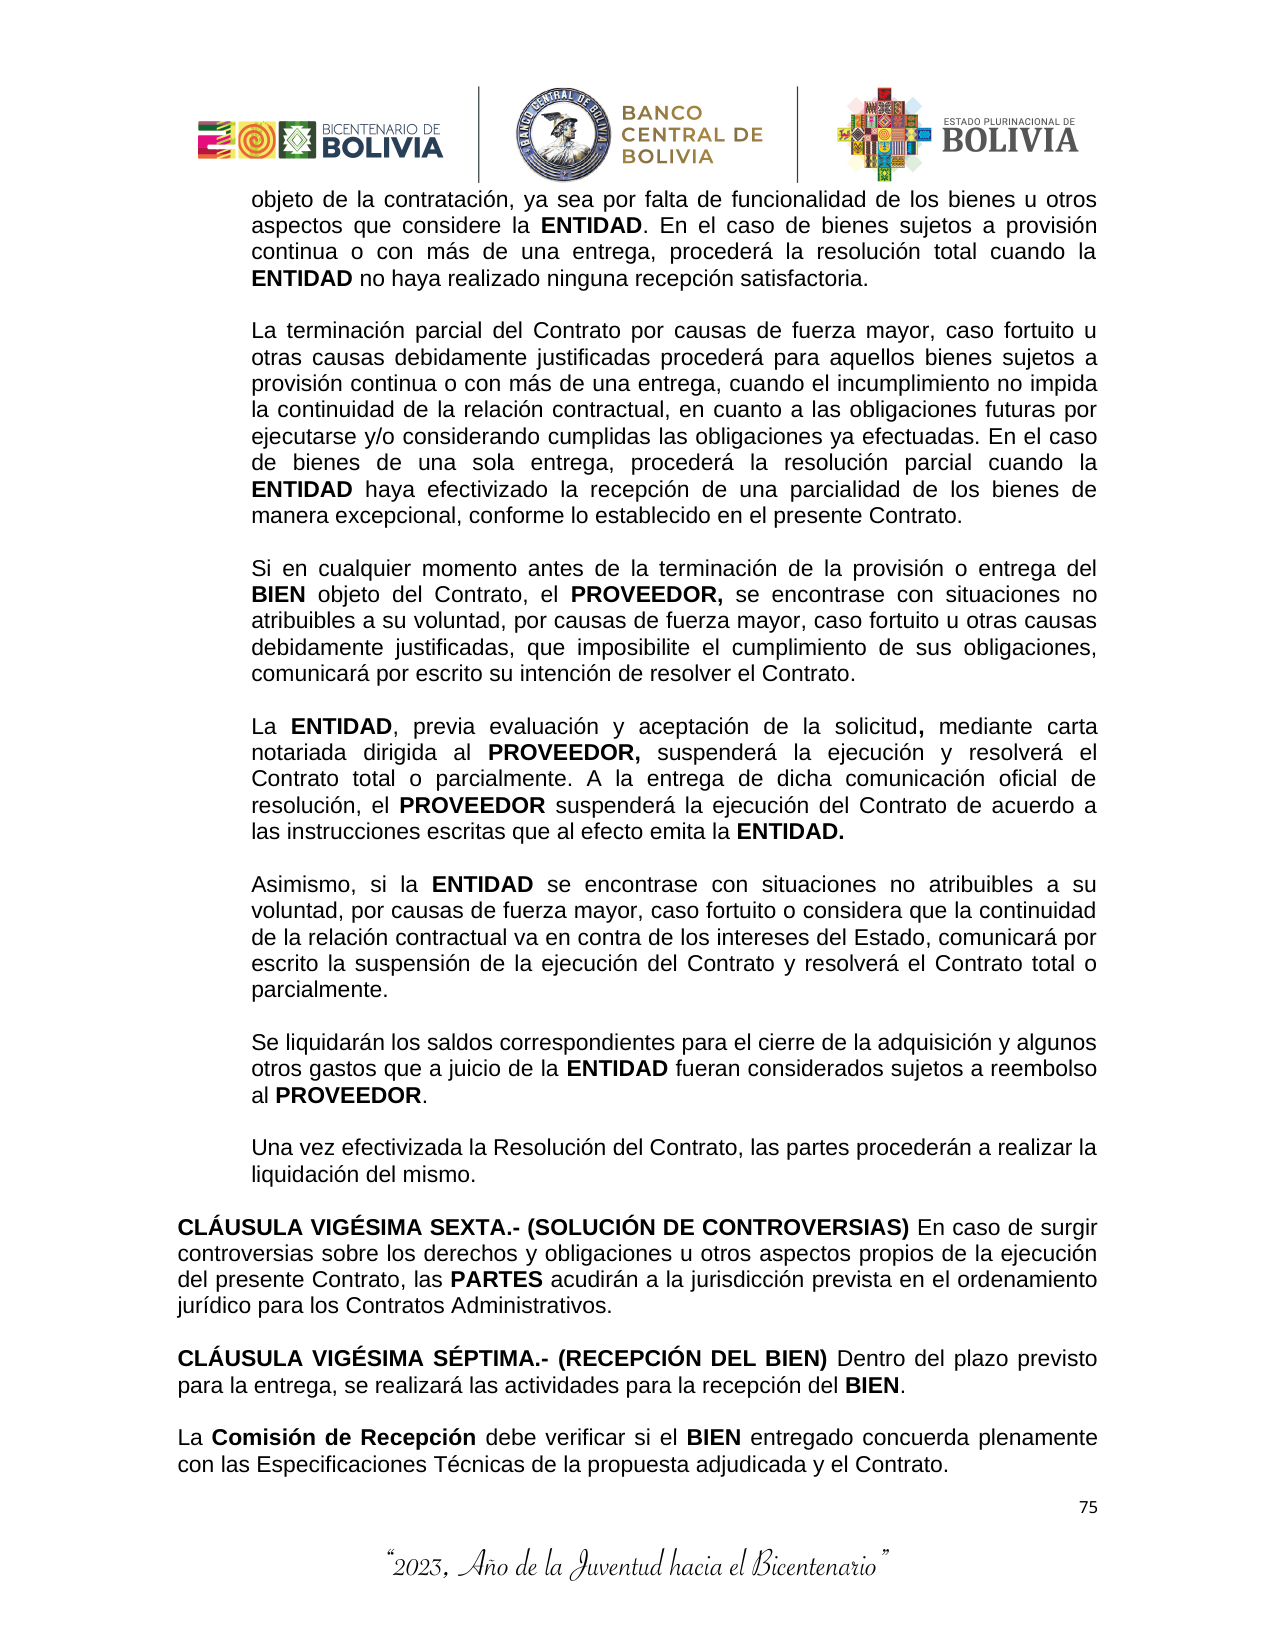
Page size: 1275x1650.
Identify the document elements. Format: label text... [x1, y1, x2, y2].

text La terminación parcial del Contrato por causas de fuerza mayor, caso fortuito u otras causas debidamente justificadas procederá para aquellos bienes sujetos a provisión continua o con más de una entrega, cuando el incumplimiento no impida la continuidad de la relación contractual, en cuanto a las obligaciones futuras por ejecutarse y/o considerando cumplidas las obligaciones ya efectuadas. En el caso de bienes de una sola entrega, procederá la resolución parcial cuando la ENTIDAD haya efectivizado la recepción de una parcialidad de los bienes de manera excepcional, conforme lo establecido en el presente Contrato. [251, 317, 1098, 528]
text Asimismo, si la ENTIDAD se encontrase con situaciones no atribuibles a su voluntad, por causas de fuerza mayor, caso fortuito o considera que la continuidad de la relación contractual va en contra de los intereses del Estado, comunicará por escrito la suspensión de la ejecución del Contrato y resolverá el Contrato total o parcialmente. [251, 871, 1098, 1003]
text Una vez efectivizada la Resolución del Contrato, las partes procederán a realizar la liquidación del mismo. [251, 1134, 1098, 1187]
picture [0, 1536, 1272, 1650]
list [177, 133, 1098, 291]
picture [0, 2, 1275, 186]
text CLÁUSULA VIGÉSIMA SÉPTIMA.- (RECEPCIÓN DEL BIEN) Dentro del plazo previsto para la entrega, se realizará las actividades para la recepción del BIEN. [177, 1345, 1098, 1398]
text CLÁUSULA VIGÉSIMA SEXTA.- (SOLUCIÓN DE CONTROVERSIAS) En caso de surgir controversias sobre los derechos y obligaciones u otros aspectos propios de la ejecución del presente Contrato, las PARTES acudirán a la jurisdicción prevista en el ordenamiento jurídico para los Contratos Administrativos. [177, 1213, 1098, 1319]
text La Comisión de Recepción debe verificar si el BIEN entregado concuerda plenamente con las Especificaciones Técnicas de la propuesta adjudicada y el Contrato. [177, 1424, 1098, 1477]
text La ENTIDAD, previa evaluación y aceptación de la solicitud, mediante carta notariada dirigida al PROVEEDOR, suspenderá la ejecución y resolverá el Contrato total o parcialmente. A la entrega de dicha comunicación oficial de resolución, el PROVEEDOR suspenderá la ejecución del Contrato de acuerdo a las instrucciones escritas que al efecto emita la ENTIDAD. [251, 713, 1098, 844]
text Se liquidarán los saldos correspondientes para el cierre de la adquisición y algunos otros gastos que a juicio de la ENTIDAD fueran considerados sujetos a reembolso al PROVEEDOR. [251, 1029, 1098, 1108]
text Si en cualquier momento antes de la terminación de la provisión o entrega del BIEN objeto del Contrato, el PROVEEDOR, se encontrase con situaciones no atribuibles a su voluntad, por causas de fuerza mayor, caso fortuito u otras causas debidamente justificadas, que imposibilite el cumplimiento de sus obligaciones, comunicará por escrito su intención de resolver el Contrato. [251, 554, 1098, 686]
